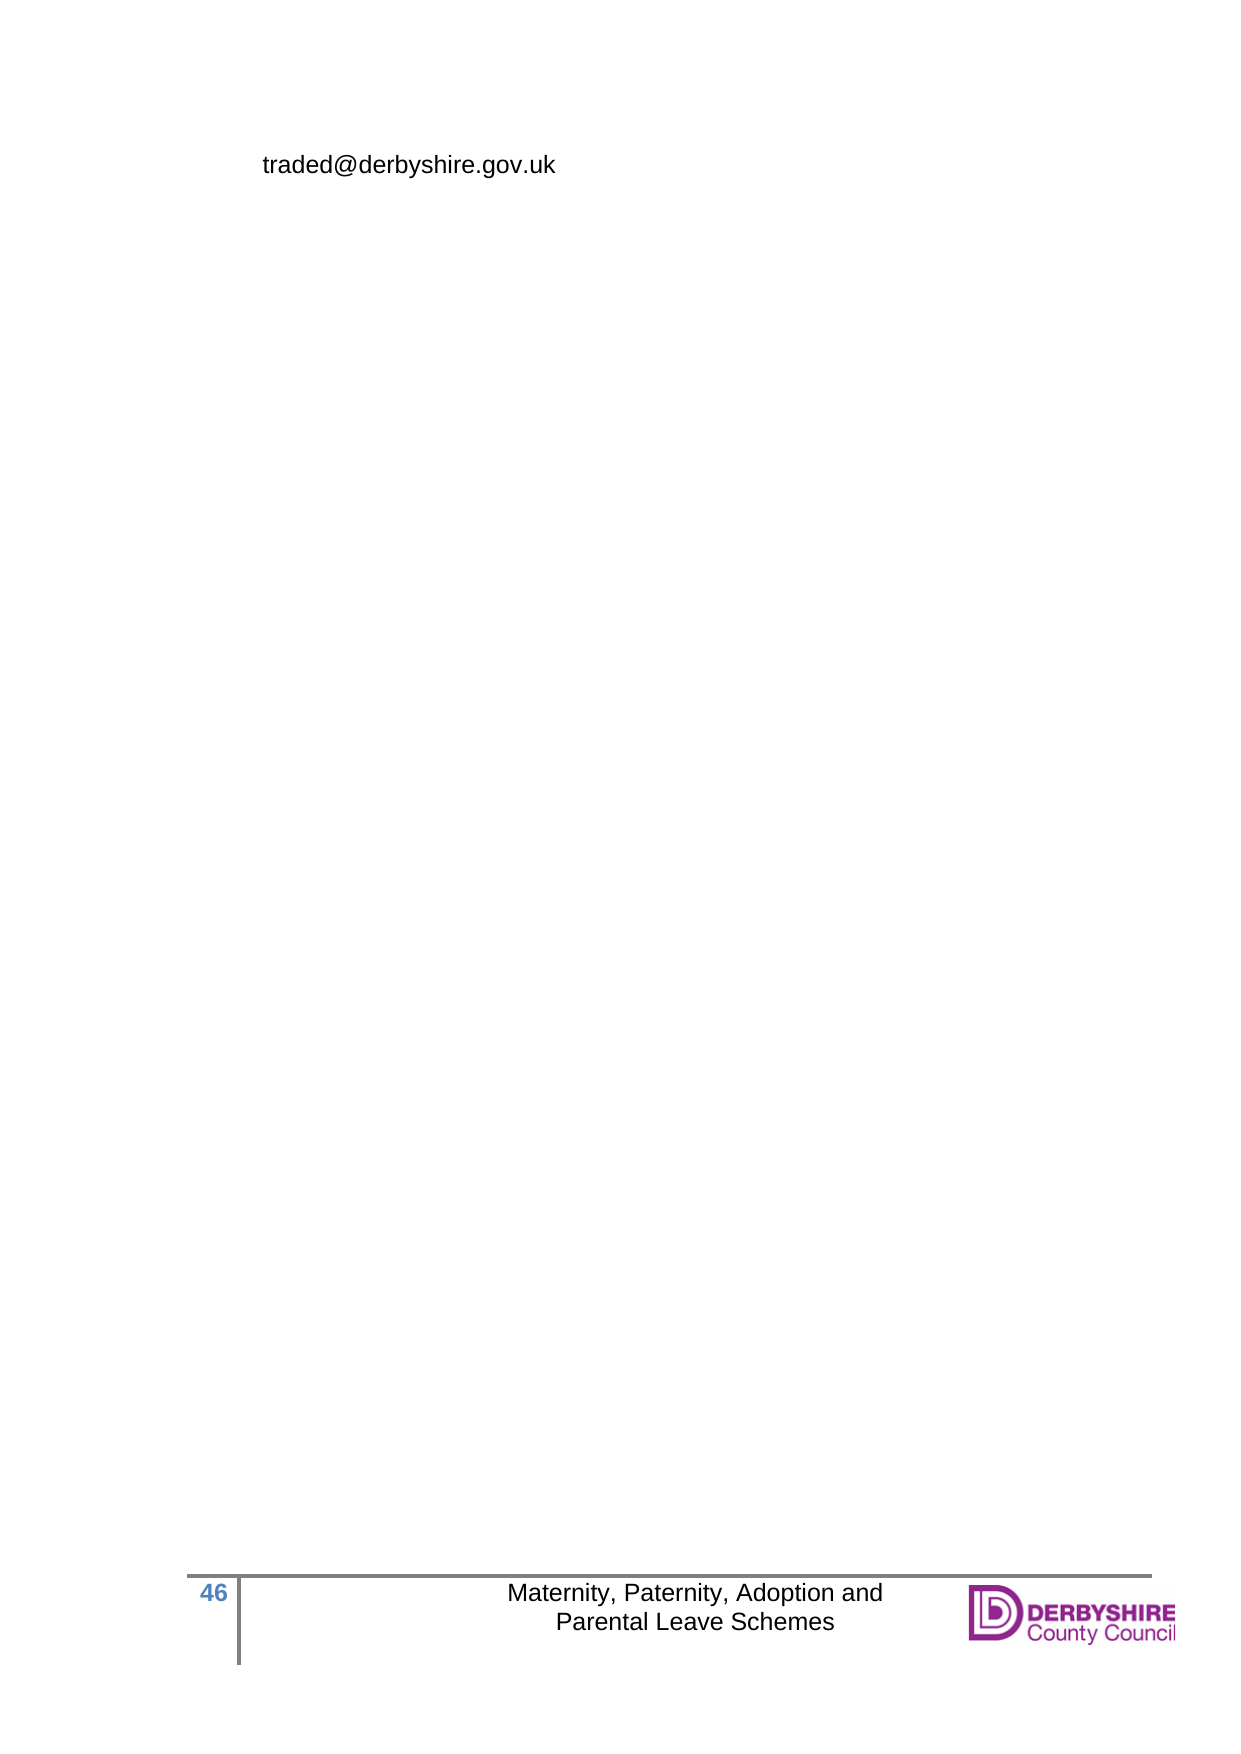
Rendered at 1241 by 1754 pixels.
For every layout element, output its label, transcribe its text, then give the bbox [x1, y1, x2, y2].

picture [968, 1585, 1175, 1645]
